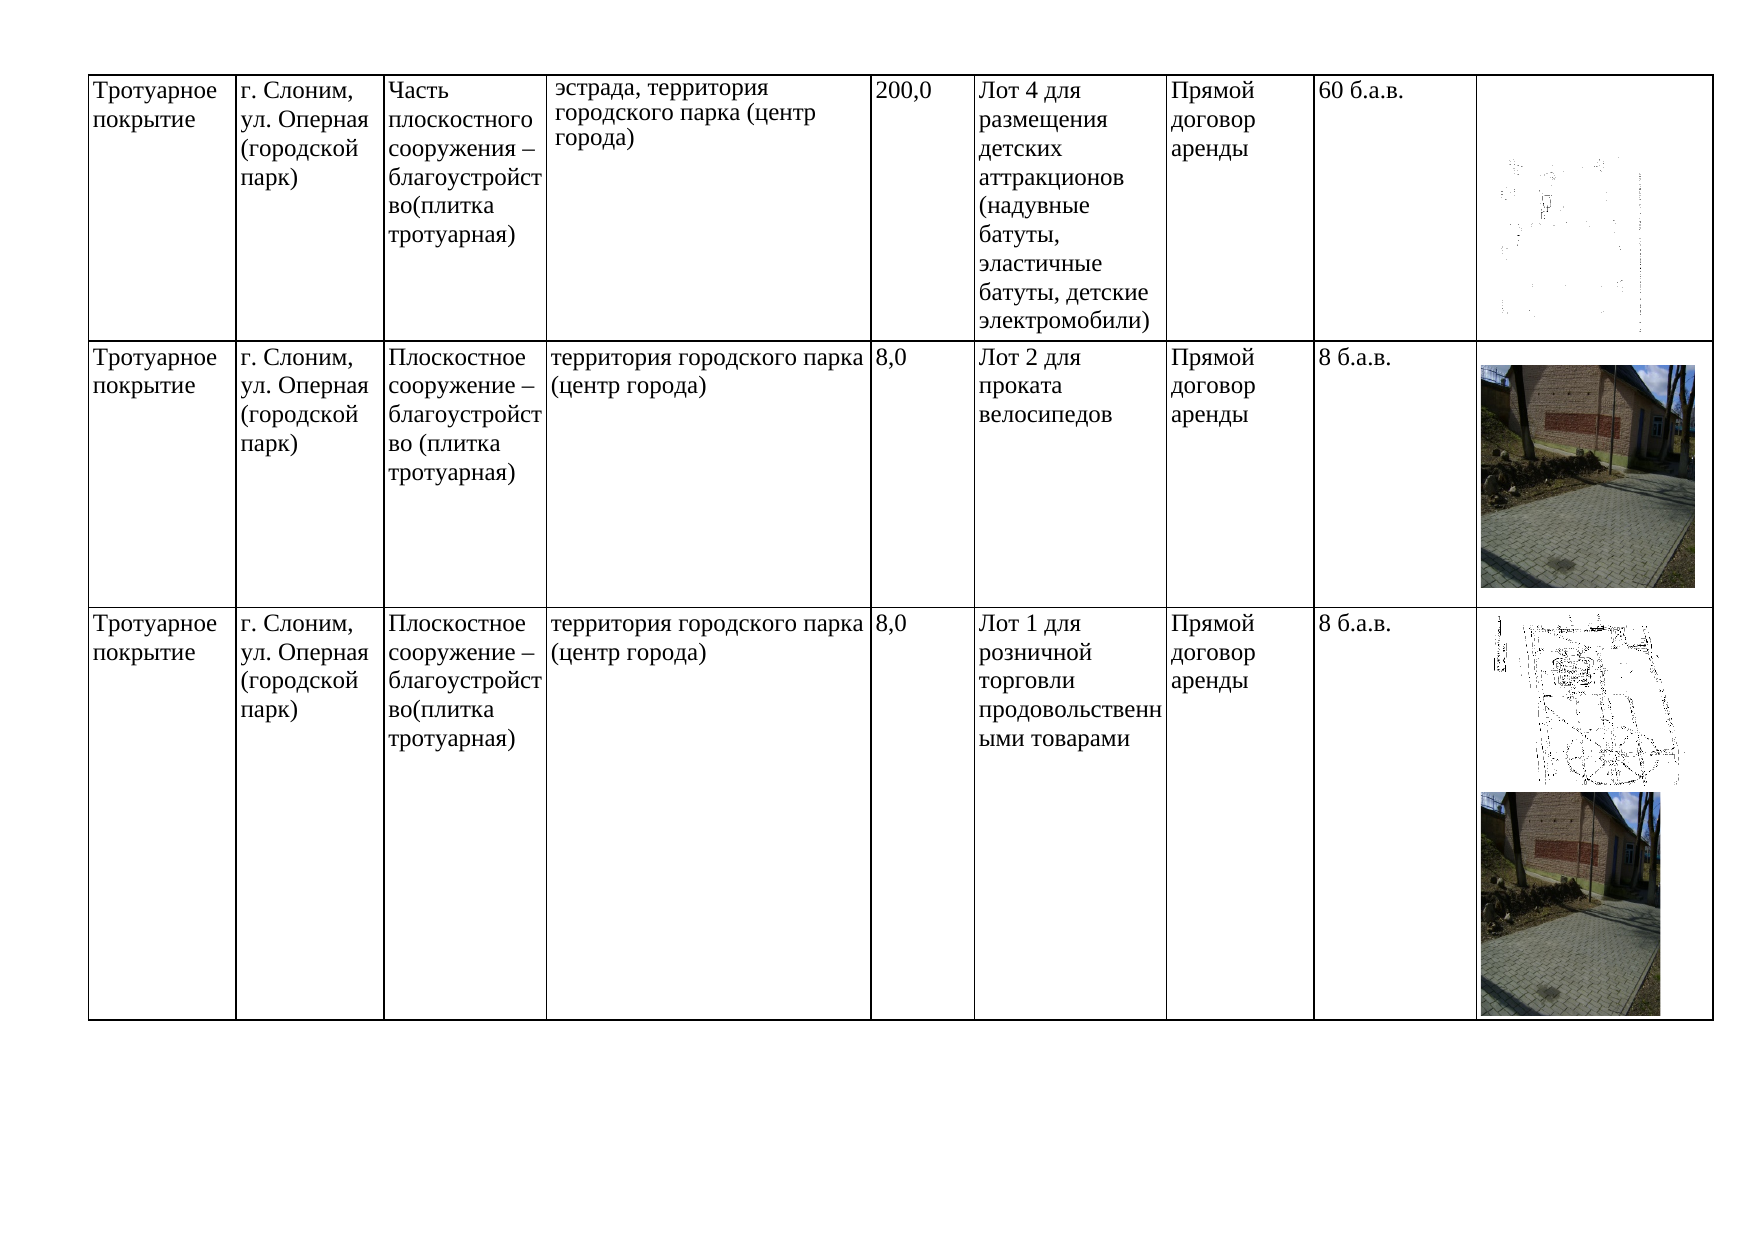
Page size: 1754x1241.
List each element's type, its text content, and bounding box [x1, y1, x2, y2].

table_cell 60 б.а.в. [1315, 76, 1476, 340]
table_cell 8 б.а.в. [1315, 342, 1476, 607]
picture [1480, 85, 1658, 335]
table_cell Плоскостное сооружение – благоустройство(плитка тротуарная) [385, 608, 546, 1019]
table_cell Лот 1 для розничной торговли продовольственными товарами [975, 608, 1166, 1019]
table_cell Тротуарное покрытие [89, 342, 235, 607]
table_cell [1167, 76, 1313, 340]
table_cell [237, 608, 383, 1019]
table_cell Лот 2 для проката велосипедов [975, 342, 1166, 607]
picture [1480, 608, 1694, 1016]
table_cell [1167, 608, 1313, 1019]
table_cell Тротуарное покрытие [89, 608, 235, 1019]
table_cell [547, 608, 870, 1019]
table_cell территория городского парка (центр города) [547, 342, 870, 607]
table_cell [1477, 342, 1712, 607]
table_cell 8,0 [872, 608, 974, 1019]
table_cell г. Слоним, ул. Оперная (городской парк) [237, 342, 383, 607]
table_cell 8,0 [872, 342, 974, 607]
table_cell Лот 4 для размещения детских аттракционов (надувные батуты, эластичные батуты, детские электромобили) [975, 76, 1166, 340]
table_cell эстрада, территория городского парка (центр города) [547, 76, 870, 340]
table_cell г. Слоним, ул. Оперная (городской парк) [237, 76, 383, 340]
table_cell 8 б.а.в. [1315, 608, 1476, 1019]
table_cell Плоскостное сооружение – благоустройство (плитка тротуарная) [385, 342, 546, 607]
picture [1480, 365, 1695, 588]
table_cell 200,0 [872, 76, 974, 340]
table_cell [1477, 608, 1712, 1019]
table_cell Тротуарное покрытие [89, 76, 235, 340]
table_cell Часть плоскостного сооружения – благоустройство(плитка тротуарная) [385, 76, 546, 340]
table_cell [1477, 76, 1712, 340]
table_cell Прямой договор аренды [1167, 342, 1313, 607]
